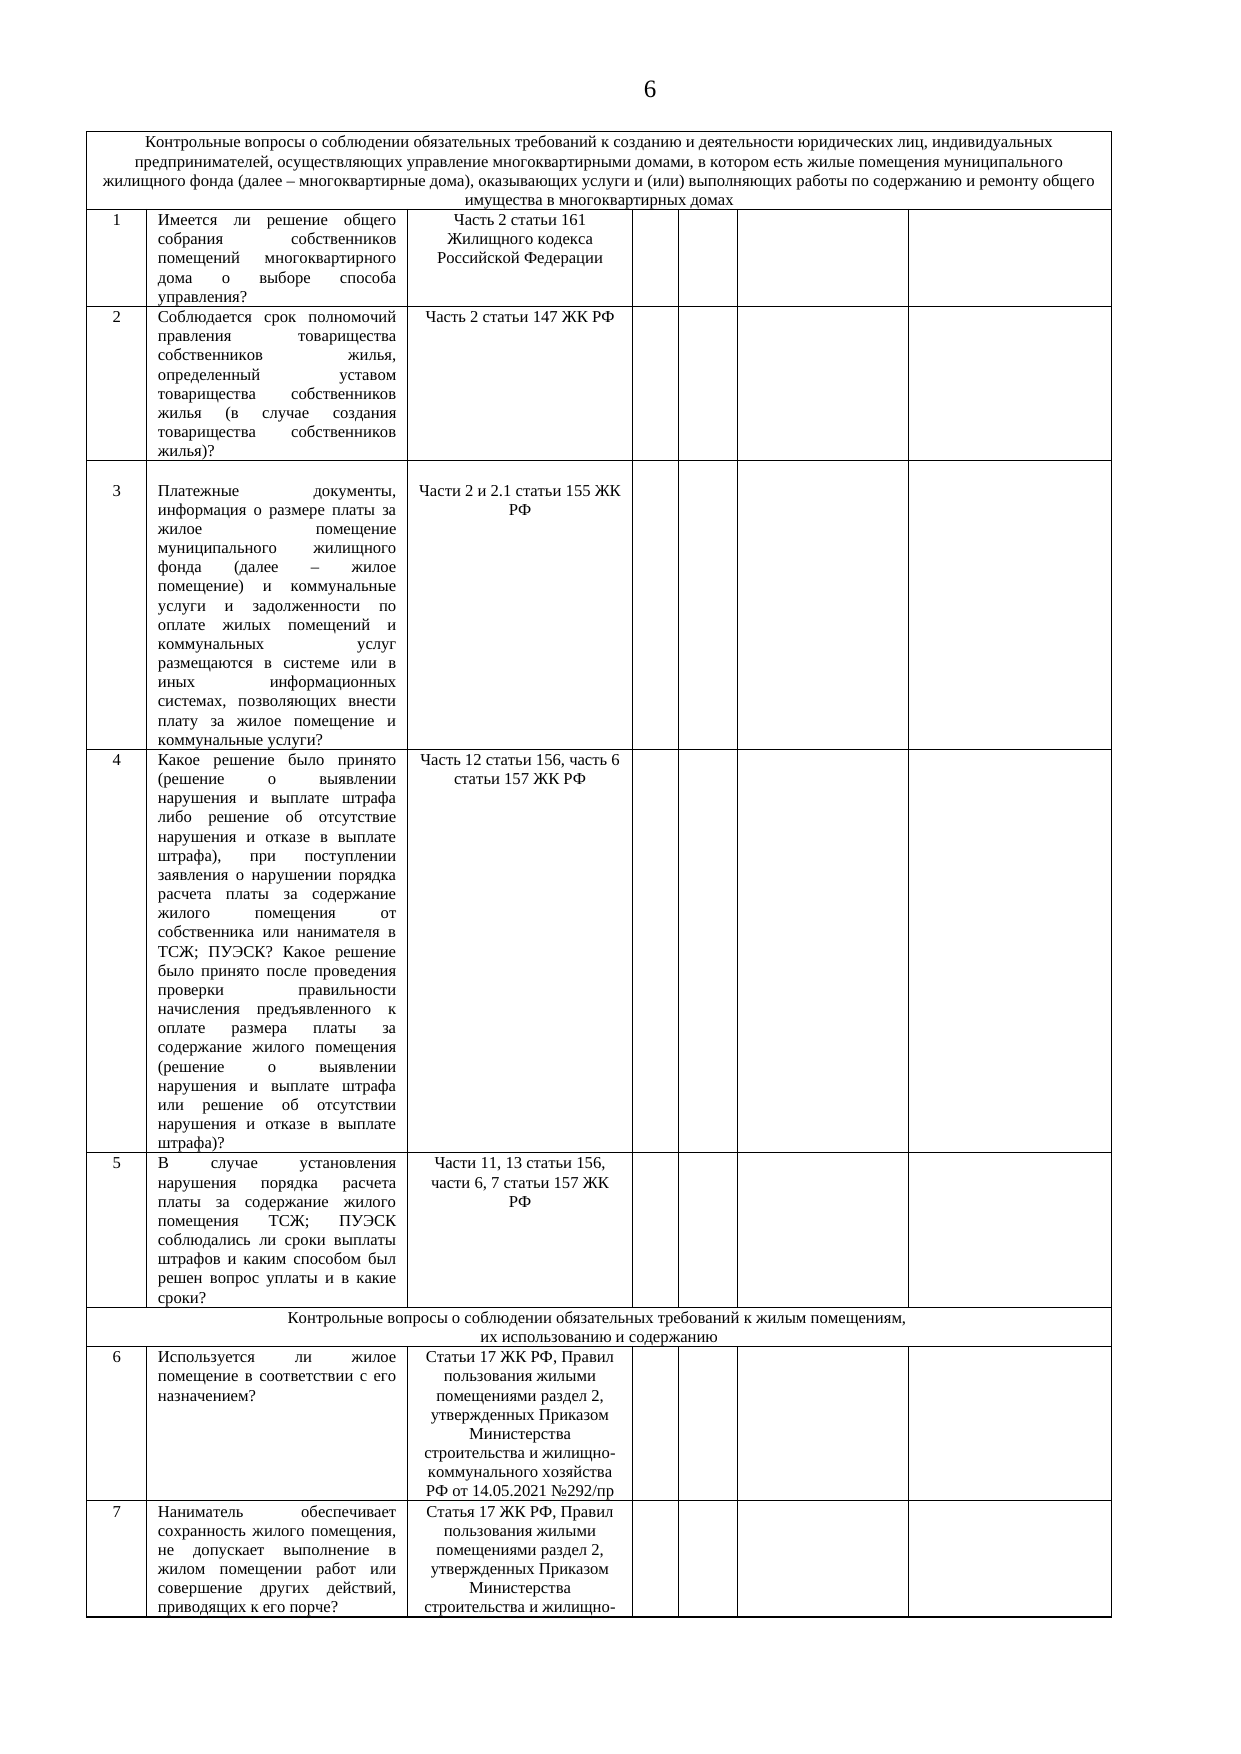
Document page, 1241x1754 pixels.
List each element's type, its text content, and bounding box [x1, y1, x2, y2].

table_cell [408, 1501, 632, 1616]
table_cell [909, 750, 1111, 1152]
table_cell Контрольные вопросы о соблюдении обязательных требований к жилым помещениям, их использованию и содержанию [87, 1308, 1111, 1346]
table_cell [679, 210, 737, 306]
table_cell Используется ли жилое помещение в соответствии с его назначением? [147, 1347, 407, 1500]
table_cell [147, 1501, 407, 1616]
table_cell [633, 750, 678, 1152]
table_cell [679, 307, 737, 460]
table_cell [679, 750, 737, 1152]
table_cell [909, 461, 1111, 749]
table_cell Платежные документы, информация о размере платы за жилое помещение муниципального жилищного фонда (далее – жилое помещение) и коммунальные услуги и задолженности по оплате жилых помещений и коммунальных услуг размещаются в системе или в иных информационных системах, позволяющих внести плату за жилое помещение и коммунальные услуги? [147, 461, 407, 749]
table_cell [738, 307, 908, 460]
table_cell [679, 1501, 737, 1616]
table_cell 7 [87, 1501, 146, 1616]
table_cell [909, 1501, 1111, 1616]
table_cell 6 [87, 1347, 146, 1500]
table_cell Какое решение было принято (решение о выявлении нарушения и выплате штрафа либо решение об отсутствие нарушения и отказе в выплате штрафа), при поступлении заявления о нарушении порядка расчета платы за содержание жилого помещения от собственника или нанимателя в ТСЖ; ПУЭСК? Какое решение было принято после проведения проверки правильности начисления предъявленного к оплате размера платы за содержание жилого помещения (решение о выявлении нарушения и выплате штрафа или решение об отсутствии нарушения и отказе в выплате штрафа)? [147, 750, 407, 1152]
table_cell Часть 12 статьи 156, часть 6 статьи 157 ЖК РФ [408, 750, 632, 1152]
table_cell [633, 1501, 678, 1616]
table_cell 2 [87, 307, 146, 460]
table_cell [633, 1153, 678, 1307]
table_cell [633, 307, 678, 460]
table_cell [738, 210, 908, 306]
table_cell [633, 461, 678, 749]
table_cell Части 2 и 2.1 статьи 155 ЖК РФ [408, 461, 632, 749]
table_cell 1 [87, 210, 146, 306]
table_cell В случае установления нарушения порядка расчета платы за содержание жилого помещения ТСЖ; ПУЭСК соблюдались ли сроки выплаты штрафов и каким способом был решен вопрос уплаты и в какие сроки? [147, 1153, 407, 1307]
table_cell [633, 1347, 678, 1500]
table_cell [909, 1347, 1111, 1500]
table_cell [738, 1153, 908, 1307]
table_cell [909, 307, 1111, 460]
table_cell Части 11, 13 статьи 156, части 6, 7 статьи 157 ЖК РФ [408, 1153, 632, 1307]
table_cell [679, 461, 737, 749]
table_cell 4 [87, 750, 146, 1152]
table_cell Часть 2 статьи 161 Жилищного кодекса Российской Федерации [408, 210, 632, 306]
table_cell [738, 750, 908, 1152]
table_cell Часть 2 статьи 147 ЖК РФ [408, 307, 632, 460]
table_cell Соблюдается срок полномочий правления товарищества собственников жилья, определенный уставом товарищества собственников жилья (в случае создания товарищества собственников жилья)? [147, 307, 407, 460]
table_cell Статьи 17 ЖК РФ, Правил пользования жилыми помещениями раздел 2, утвержденных Приказом Министерства строительства и жилищно-коммунального хозяйства РФ от 14.05.2021 №292/пр [408, 1347, 632, 1500]
table_cell [679, 1347, 737, 1500]
table_cell [679, 1153, 737, 1307]
table_cell [738, 1501, 908, 1616]
table_cell 5 [87, 1153, 146, 1307]
table_cell 3 [87, 461, 146, 749]
table_cell [738, 461, 908, 749]
table_cell [738, 1347, 908, 1500]
table_cell [909, 1153, 1111, 1307]
table_cell [909, 210, 1111, 306]
table_cell Контрольные вопросы о соблюдении обязательных требований к созданию и деятельности юридических лиц, индивидуальных предпринимателей, осуществляющих управление многоквартирными домами, в котором есть жилые помещения муниципального жилищного фонда (далее – многоквартирные дома), оказывающих услуги и (или) выполняющих работы по содержанию и ремонту общего имущества в многоквартирных домах [87, 132, 1111, 209]
table_cell [633, 210, 678, 306]
table_cell Имеется ли решение общего собрания собственников помещений многоквартирного дома о выборе способа управления? [147, 210, 407, 306]
